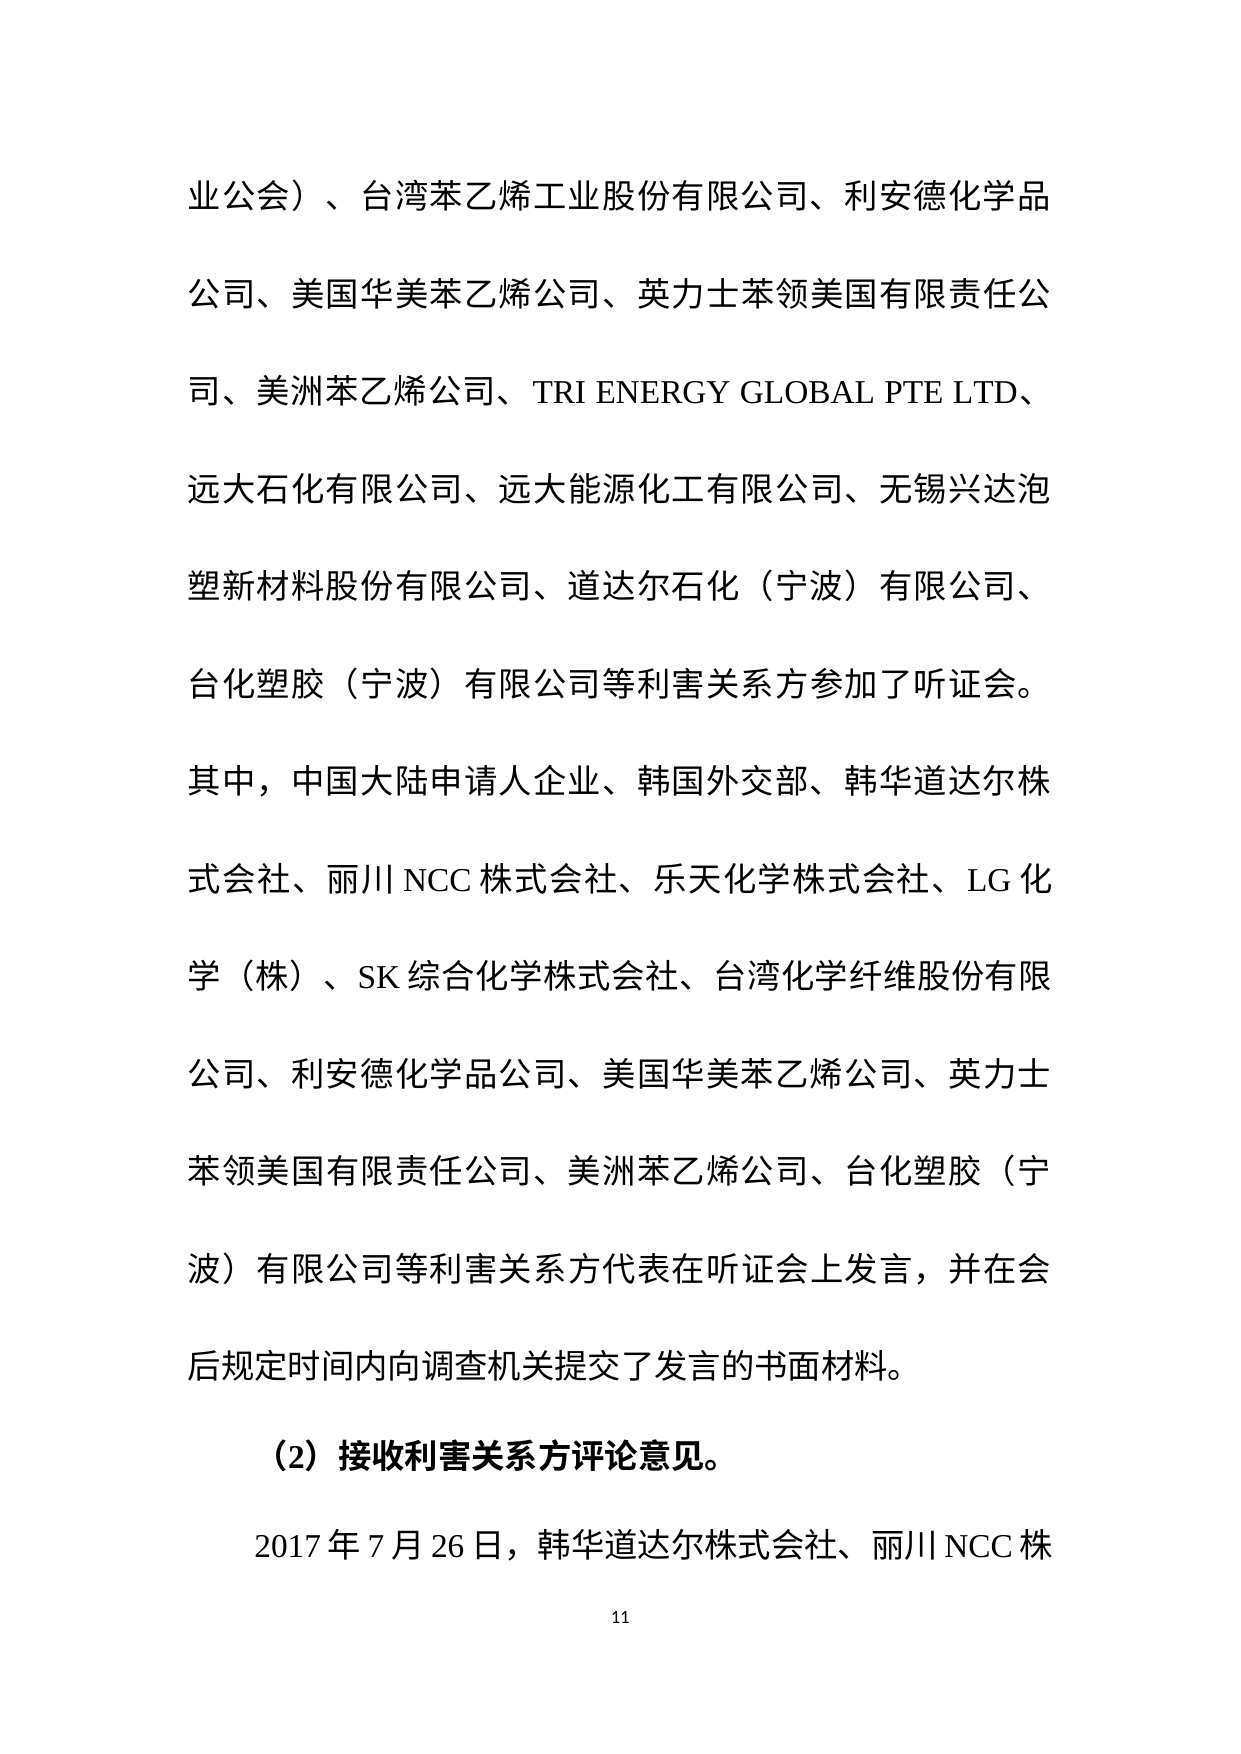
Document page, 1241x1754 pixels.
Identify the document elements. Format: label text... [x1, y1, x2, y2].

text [187, 1510, 1053, 1575]
text （2）接收利害关系方评论意见。 [187, 1421, 1053, 1486]
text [187, 162, 1053, 1397]
